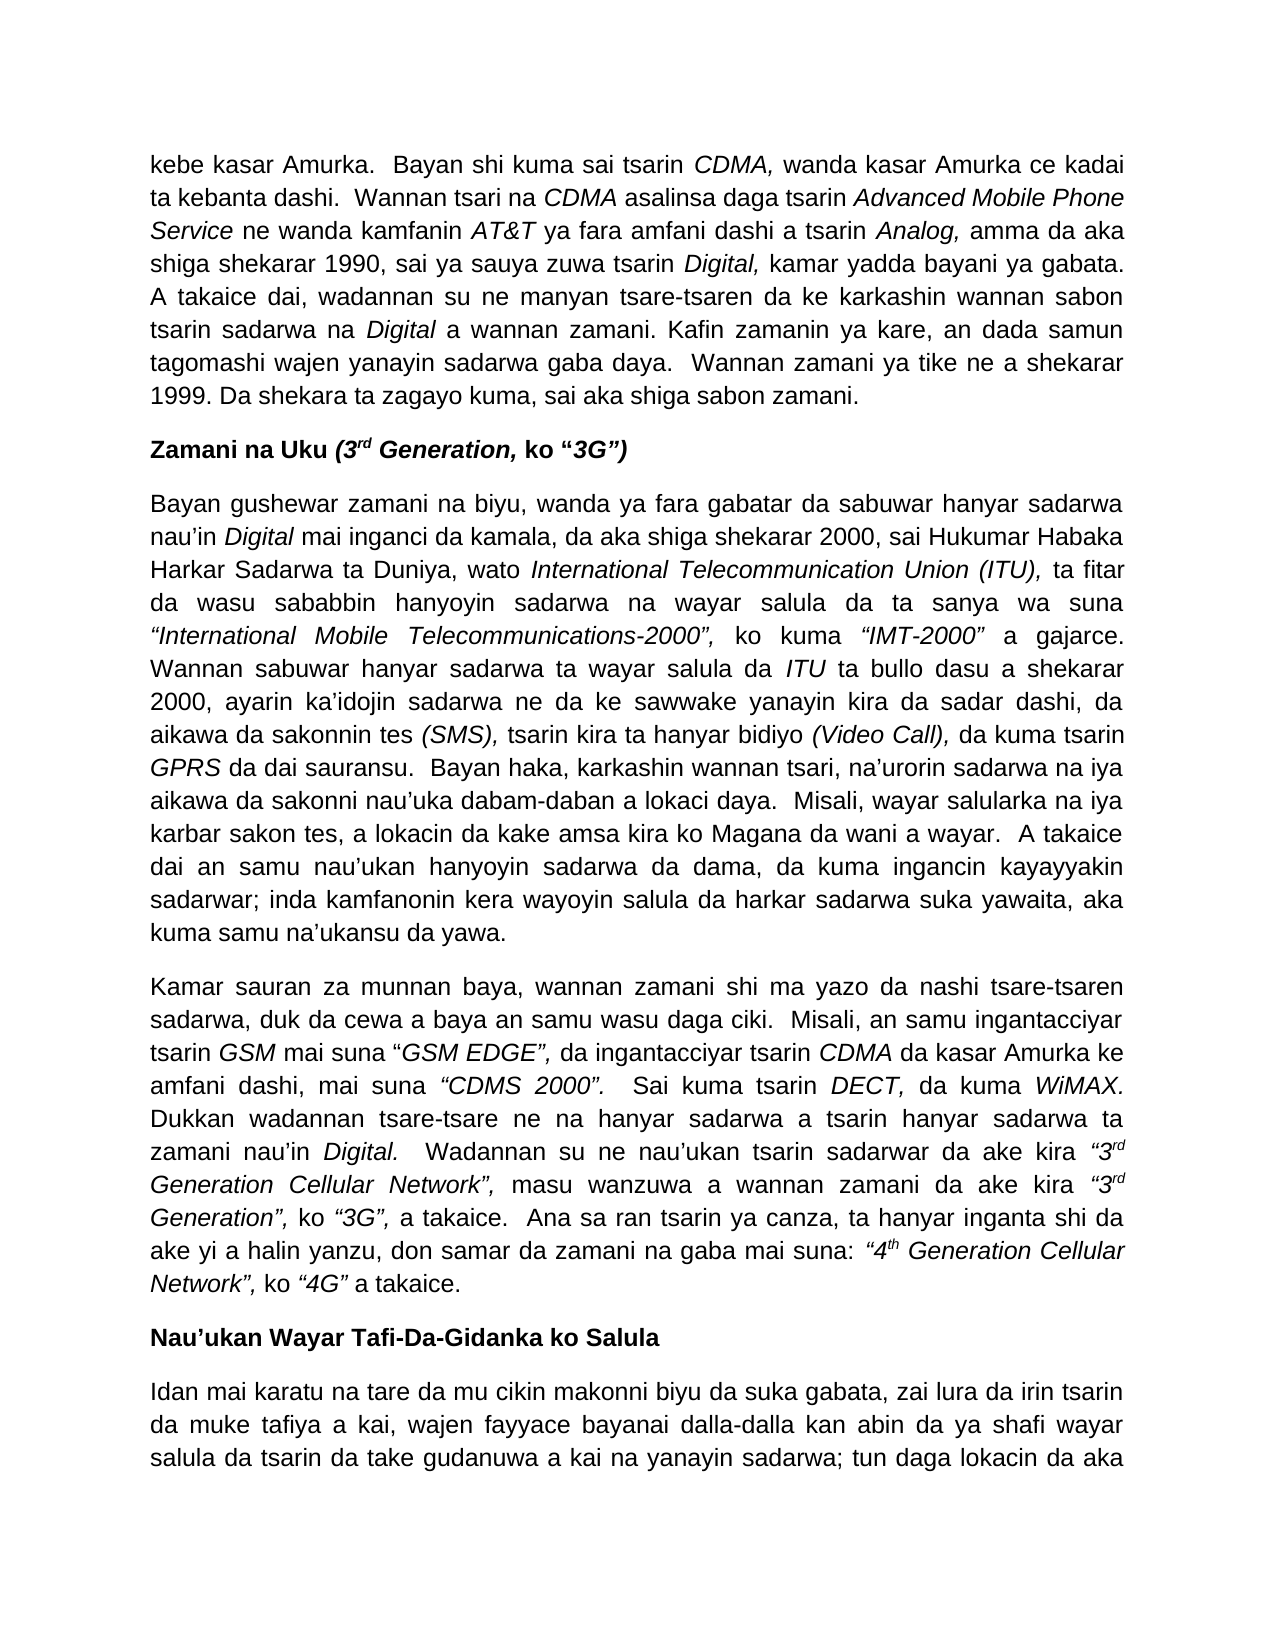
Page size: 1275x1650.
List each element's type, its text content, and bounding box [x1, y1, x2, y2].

text Bayan gushewar zamani na biyu, wanda ya fara gabatar da sabuwar hanyar sadarwa nau’in Digital mai inganci da kamala, da aka shiga shekarar 2000, sai Hukumar Habaka Harkar Sadarwa ta Duniya, wato International Telecommunication Union (ITU), ta fitar da wasu sababbin hanyoyin sadarwa na wayar salula da ta sanya wa suna “International Mobile Telecommunications-2000”, ko kuma “IMT-2000” a gajarce. Wannan sabuwar hanyar sadarwa ta wayar salula da ITU ta bullo dasu a shekarar 2000, ayarin ka’idojin sadarwa ne da ke sawwake yanayin kira da sadar dashi, da aikawa da sakonnin tes (SMS), tsarin kira ta hanyar bidiyo (Video Call), da kuma tsarin GPRS da dai sauransu. Bayan haka, karkashin wannan tsari, na’urorin sadarwa na iya aikawa da sakonni nau’uka dabam-daban a lokaci daya. Misali, wayar salularka na iya karbar sakon tes, a lokacin da kake amsa kira ko Magana da wani a wayar. A takaice dai an samu nau’ukan hanyoyin sadarwa da dama, da kuma ingancin kayayyakin sadarwar; inda kamfanonin kera wayoyin salula da harkar sadarwa suka yawaita, aka kuma samu na’ukansu da yawa. [150, 489, 1125, 947]
text Zamani na Uku (3rd Generation, ko “3G”) [150, 435, 1125, 464]
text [150, 150, 1125, 410]
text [150, 1377, 1125, 1472]
text Kamar sauran za munnan baya, wannan zamani shi ma yazo da nashi tsare-tsaren sadarwa, duk da cewa a baya an samu wasu daga ciki. Misali, an samu ingantacciyar tsarin GSM mai suna “GSM EDGE”, da ingantacciyar tsarin CDMA da kasar Amurka ke amfani dashi, mai suna “CDMS 2000”. Sai kuma tsarin DECT, da kuma WiMAX. Dukkan wadannan tsare-tsare ne na hanyar sadarwa a tsarin hanyar sadarwa ta zamani nau’in Digital. Wadannan su ne nau’ukan tsarin sadarwar da ake kira “3rd Generation Cellular Network”, masu wanzuwa a wannan zamani da ake kira “3rd Generation”, ko “3G”, a takaice. Ana sa ran tsarin ya canza, ta hanyar inganta shi da ake yi a halin yanzu, don samar da zamani na gaba mai suna: “4th Generation Cellular Network”, ko “4G” a takaice. [150, 972, 1125, 1298]
text Nau’ukan Wayar Tafi-Da-Gidanka ko Salula [150, 1323, 1125, 1352]
